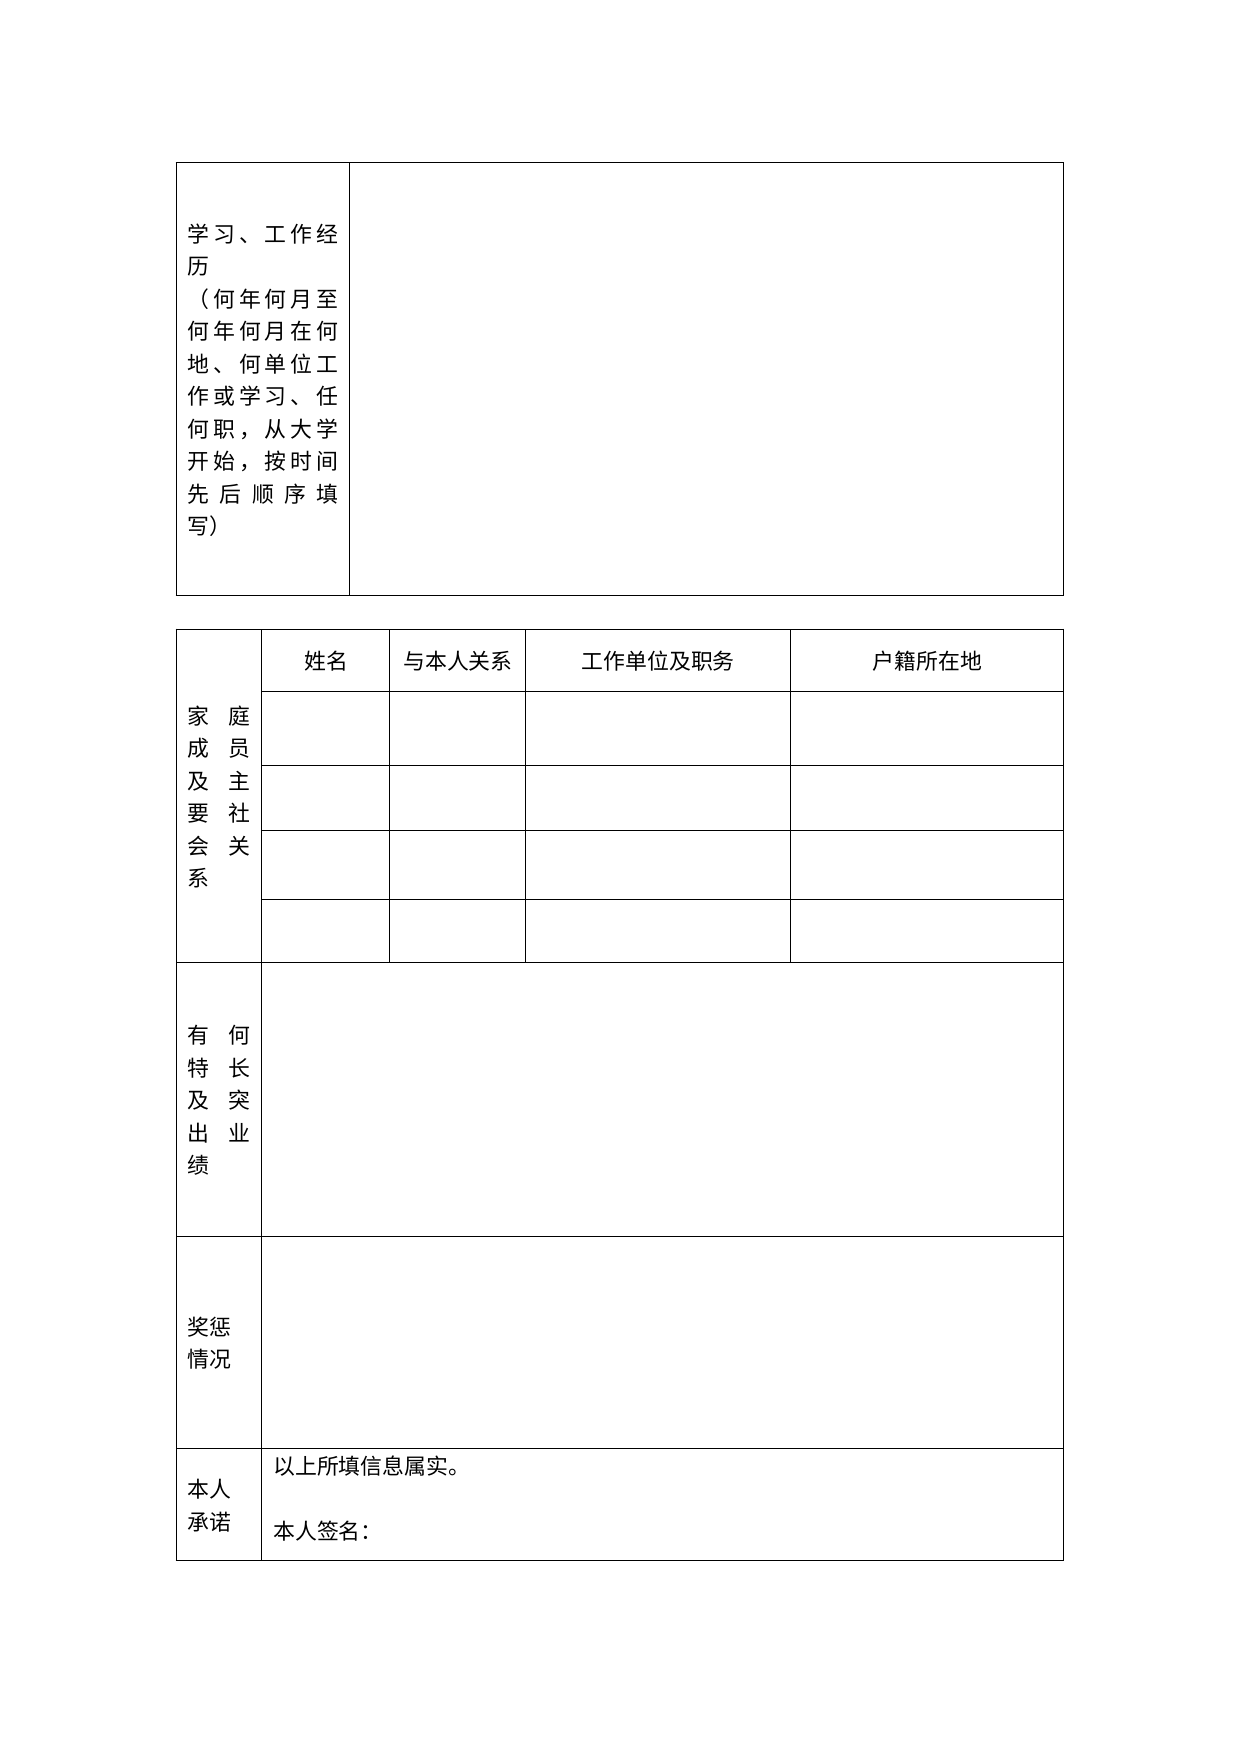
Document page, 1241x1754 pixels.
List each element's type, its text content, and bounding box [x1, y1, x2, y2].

table_header 家庭成员及主要社会关系 [177, 630, 261, 962]
table_header 户籍所在地 [791, 630, 1063, 691]
table_cell 本人 承诺 [177, 1449, 261, 1559]
table_cell [350, 163, 1063, 595]
table_cell [262, 692, 389, 764]
table_cell [390, 900, 525, 962]
table_cell [791, 831, 1063, 899]
table_cell [526, 900, 790, 962]
table_cell [390, 692, 525, 764]
table_cell [526, 692, 790, 764]
table_header 工作单位及职务 [526, 630, 790, 691]
table_header 与本人关系 [390, 630, 525, 691]
table_cell [791, 692, 1063, 764]
table_cell [262, 963, 1063, 1236]
table_cell [526, 831, 790, 899]
table_cell [390, 831, 525, 899]
table_cell [791, 766, 1063, 830]
table_cell 奖惩 情况 [177, 1237, 261, 1447]
table_cell [262, 831, 389, 899]
table_cell [262, 900, 389, 962]
table_cell 有何特长及突出业绩 [177, 963, 261, 1236]
table_cell [262, 1237, 1063, 1447]
table_header 姓名 [262, 630, 389, 691]
table_cell [526, 766, 790, 830]
table_cell [390, 766, 525, 830]
table_cell 学习、工作经历 （何年何月至何年何月在何地、何单位工作或学习、任何职，从大学开始，按时间先后顺序填写） [177, 163, 349, 595]
table_cell [791, 900, 1063, 962]
table_cell 以上所填信息属实。 本人签名： [262, 1449, 1063, 1559]
table_cell [262, 766, 389, 830]
